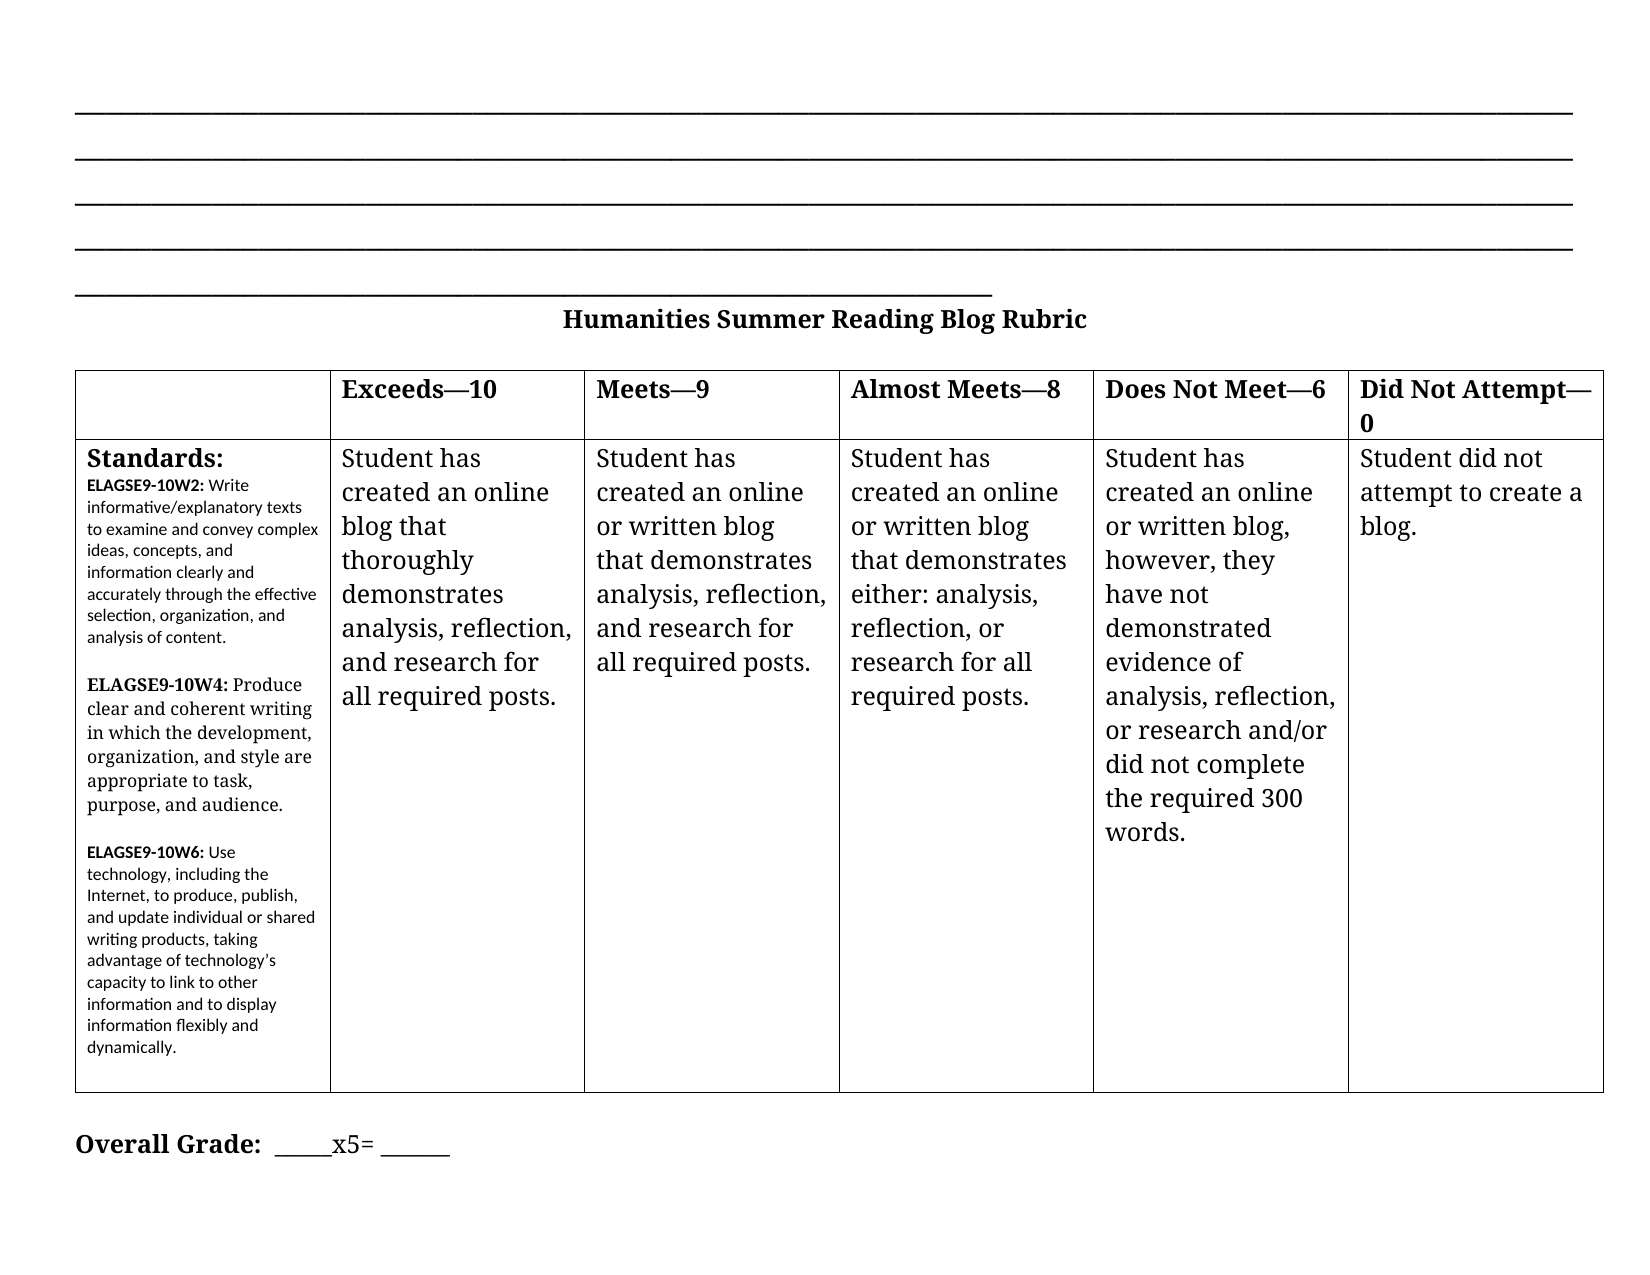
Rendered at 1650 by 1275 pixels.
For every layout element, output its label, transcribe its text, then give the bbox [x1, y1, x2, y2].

table_header Does Not Meet—6 [1094, 371, 1348, 439]
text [75, 75, 1575, 302]
table_header Exceeds—10 [331, 371, 584, 439]
table_header [76, 371, 330, 439]
text Overall Grade: _____x5= ______ [75, 1127, 1575, 1161]
table_cell Student has created an online or written blog that demonstrates either: analysis, reflection, or research for all required posts. [840, 440, 1093, 1092]
table_cell Student did not attempt to create a blog. [1349, 440, 1603, 1092]
table_header Almost Meets—8 [840, 371, 1093, 439]
text Humanities Summer Reading Blog Rubric [75, 302, 1575, 336]
table_cell Student has created an online blog that thoroughly demonstrates analysis, reflection, and research for all required posts. [331, 440, 584, 1092]
table_header Did Not Attempt—0 [1349, 371, 1603, 439]
table_cell Student has created an online or written blog that demonstrates analysis, reflection, and research for all required posts. [585, 440, 839, 1092]
table_cell Student has created an online or written blog, however, they have not demonstrated evidence of analysis, reflection, or research and/or did not complete the required 300 words. [1094, 440, 1348, 1092]
table_header Meets—9 [585, 371, 839, 439]
table_cell Standards: ELAGSE9-10W2: Write informative/explanatory texts to examine and convey complex ideas, concepts, and information clearly and accurately through the effective selection, organization, and analysis of content. ELAGSE9-10W4: Produce clear and coherent writing in which the development, organization, and style are appropriate to task, purpose, and audience. ELAGSE9-10W6: Use technology, including the Internet, to produce, publish, and update individual or shared writing products, taking advantage of technology’s capacity to link to other information and to display information flexibly and dynamically. [76, 440, 330, 1092]
